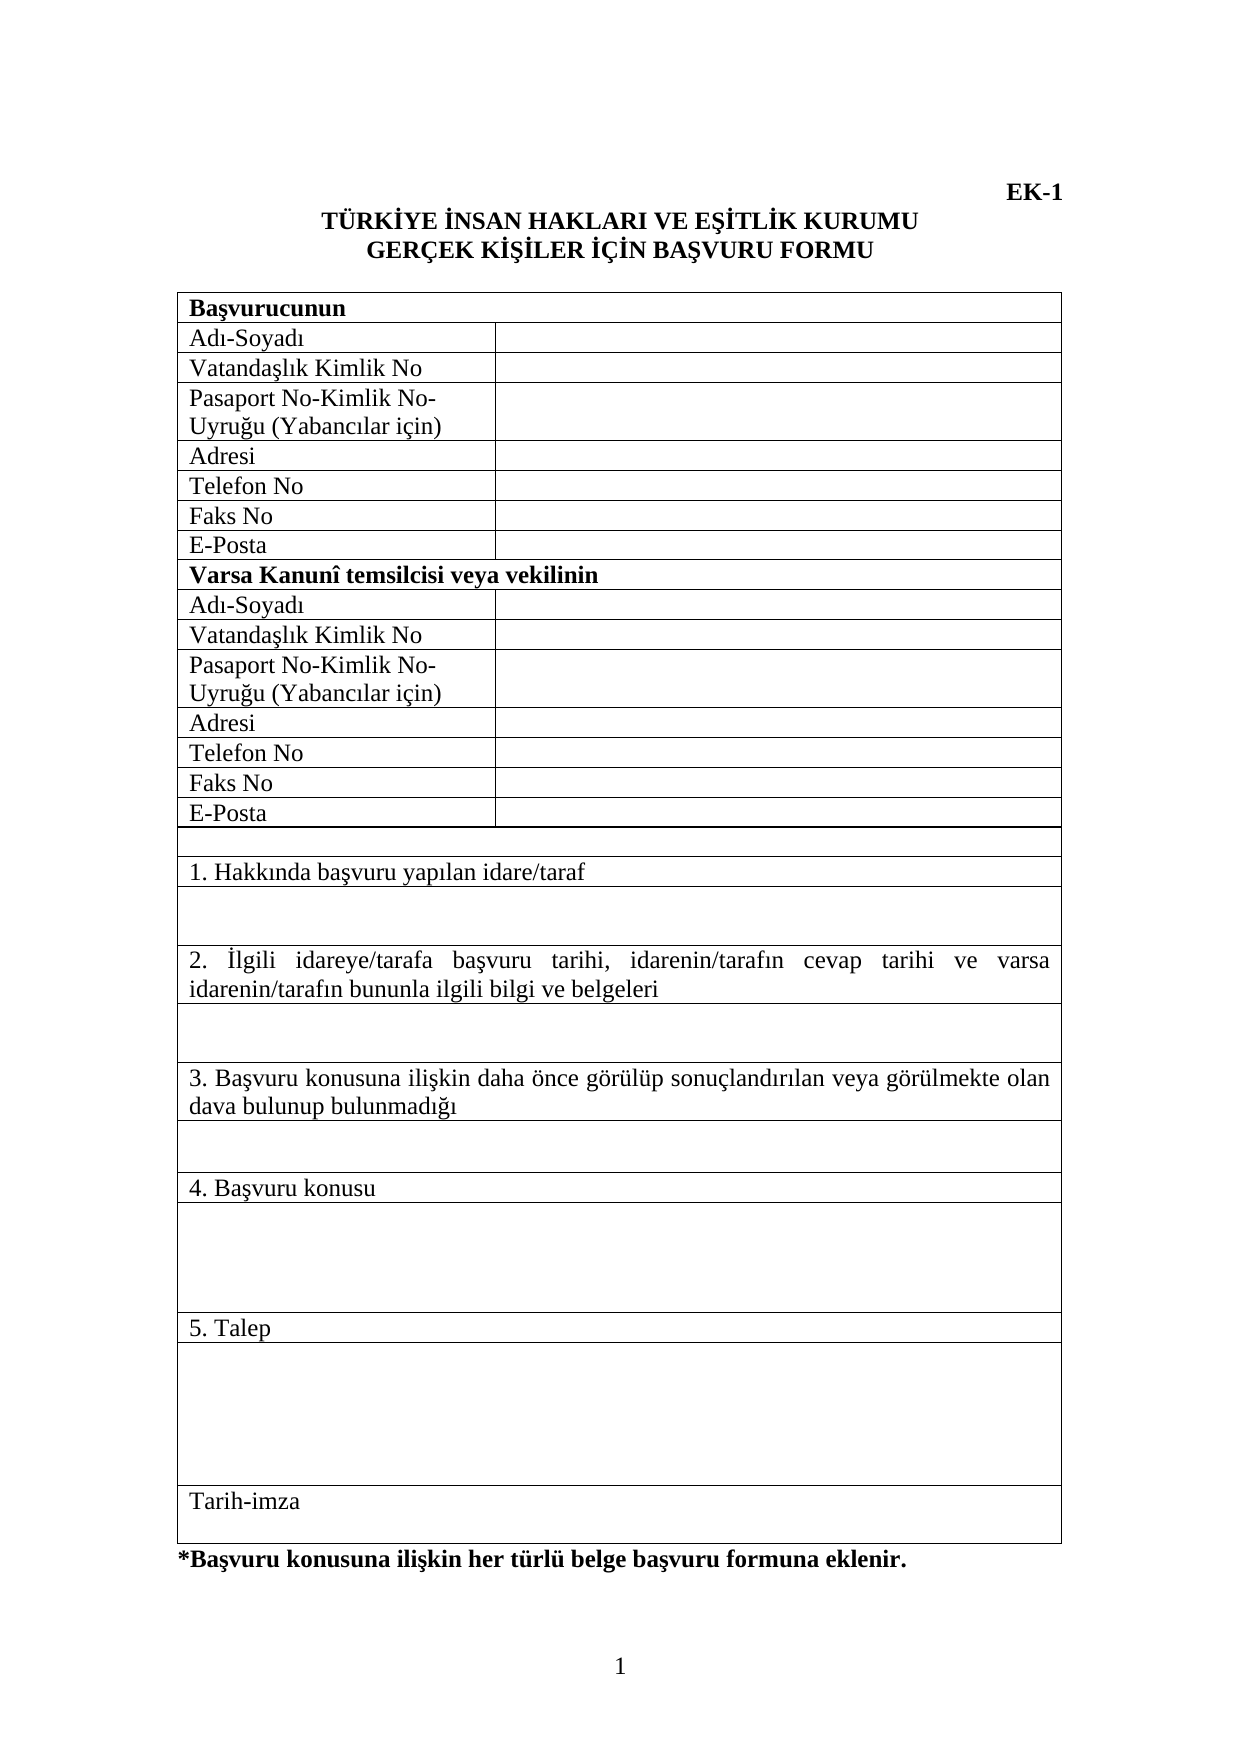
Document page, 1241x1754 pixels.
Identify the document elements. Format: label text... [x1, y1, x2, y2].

table_cell Adı-Soyadı [178, 323, 495, 352]
table_cell 2. İlgili idareye/tarafa başvuru tarihi, idarenin/tarafın cevap tarihi ve varsa idarenin/tarafın bununla ilgili bilgi ve belgeleri [178, 946, 1061, 1003]
text TÜRKİYE İNSAN HAKLARI VE EŞİTLİK KURUMU [177, 206, 1063, 235]
table_cell [496, 323, 1061, 352]
table_cell [178, 828, 1061, 856]
table_cell [496, 501, 1061, 529]
table_cell E-Posta [178, 798, 495, 826]
table_cell 5. Talep [178, 1313, 1061, 1342]
table_cell Telefon No [178, 738, 495, 767]
table_cell [178, 1004, 1061, 1062]
table_cell [496, 590, 1061, 619]
table_cell 1. Hakkında başvuru yapılan idare/taraf [178, 857, 1061, 886]
text EK-1 [177, 177, 1063, 206]
table_cell [496, 383, 1061, 440]
table_cell [178, 1203, 1061, 1312]
table_cell [496, 708, 1061, 737]
table_cell Adı-Soyadı [178, 590, 495, 619]
table_cell [496, 798, 1061, 826]
table_cell Faks No [178, 768, 495, 797]
table_cell Vatandaşlık Kimlik No [178, 353, 495, 382]
table_cell [496, 650, 1061, 707]
table_cell Pasaport No-Kimlik No-Uyruğu (Yabancılar için) [178, 650, 495, 707]
table_cell [496, 353, 1061, 382]
table_header Başvurucunun [178, 293, 1061, 322]
table_cell Telefon No [178, 471, 495, 500]
table_cell Faks No [178, 501, 495, 529]
table_cell [178, 1343, 1061, 1485]
table_cell [496, 738, 1061, 767]
table_cell [496, 531, 1061, 559]
table_cell Vatandaşlık Kimlik No [178, 620, 495, 649]
table_cell Tarih-imza [178, 1486, 1061, 1543]
table_cell [178, 1121, 1061, 1172]
table_cell [496, 441, 1061, 470]
table_cell 4. Başvuru konusu [178, 1173, 1061, 1202]
table_cell [178, 887, 1061, 944]
table_cell Pasaport No-Kimlik No-Uyruğu (Yabancılar için) [178, 383, 495, 440]
table_cell [496, 620, 1061, 649]
table_cell Adresi [178, 441, 495, 470]
text GERÇEK KİŞİLER İÇİN BAŞVURU FORMU [177, 235, 1063, 263]
table_cell 3. Başvuru konusuna ilişkin daha önce görülüp sonuçlandırılan veya görülmekte olan dava bulunup bulunmadığı [178, 1063, 1061, 1120]
table_cell Varsa Kanunî temsilcisi veya vekilinin [178, 560, 1061, 589]
table_cell E-Posta [178, 531, 495, 559]
table_cell [496, 471, 1061, 500]
table_cell [496, 768, 1061, 797]
text *Başvuru konusuna ilişkin her türlü belge başvuru formuna eklenir. [177, 1544, 1063, 1573]
table_cell Adresi [178, 708, 495, 737]
